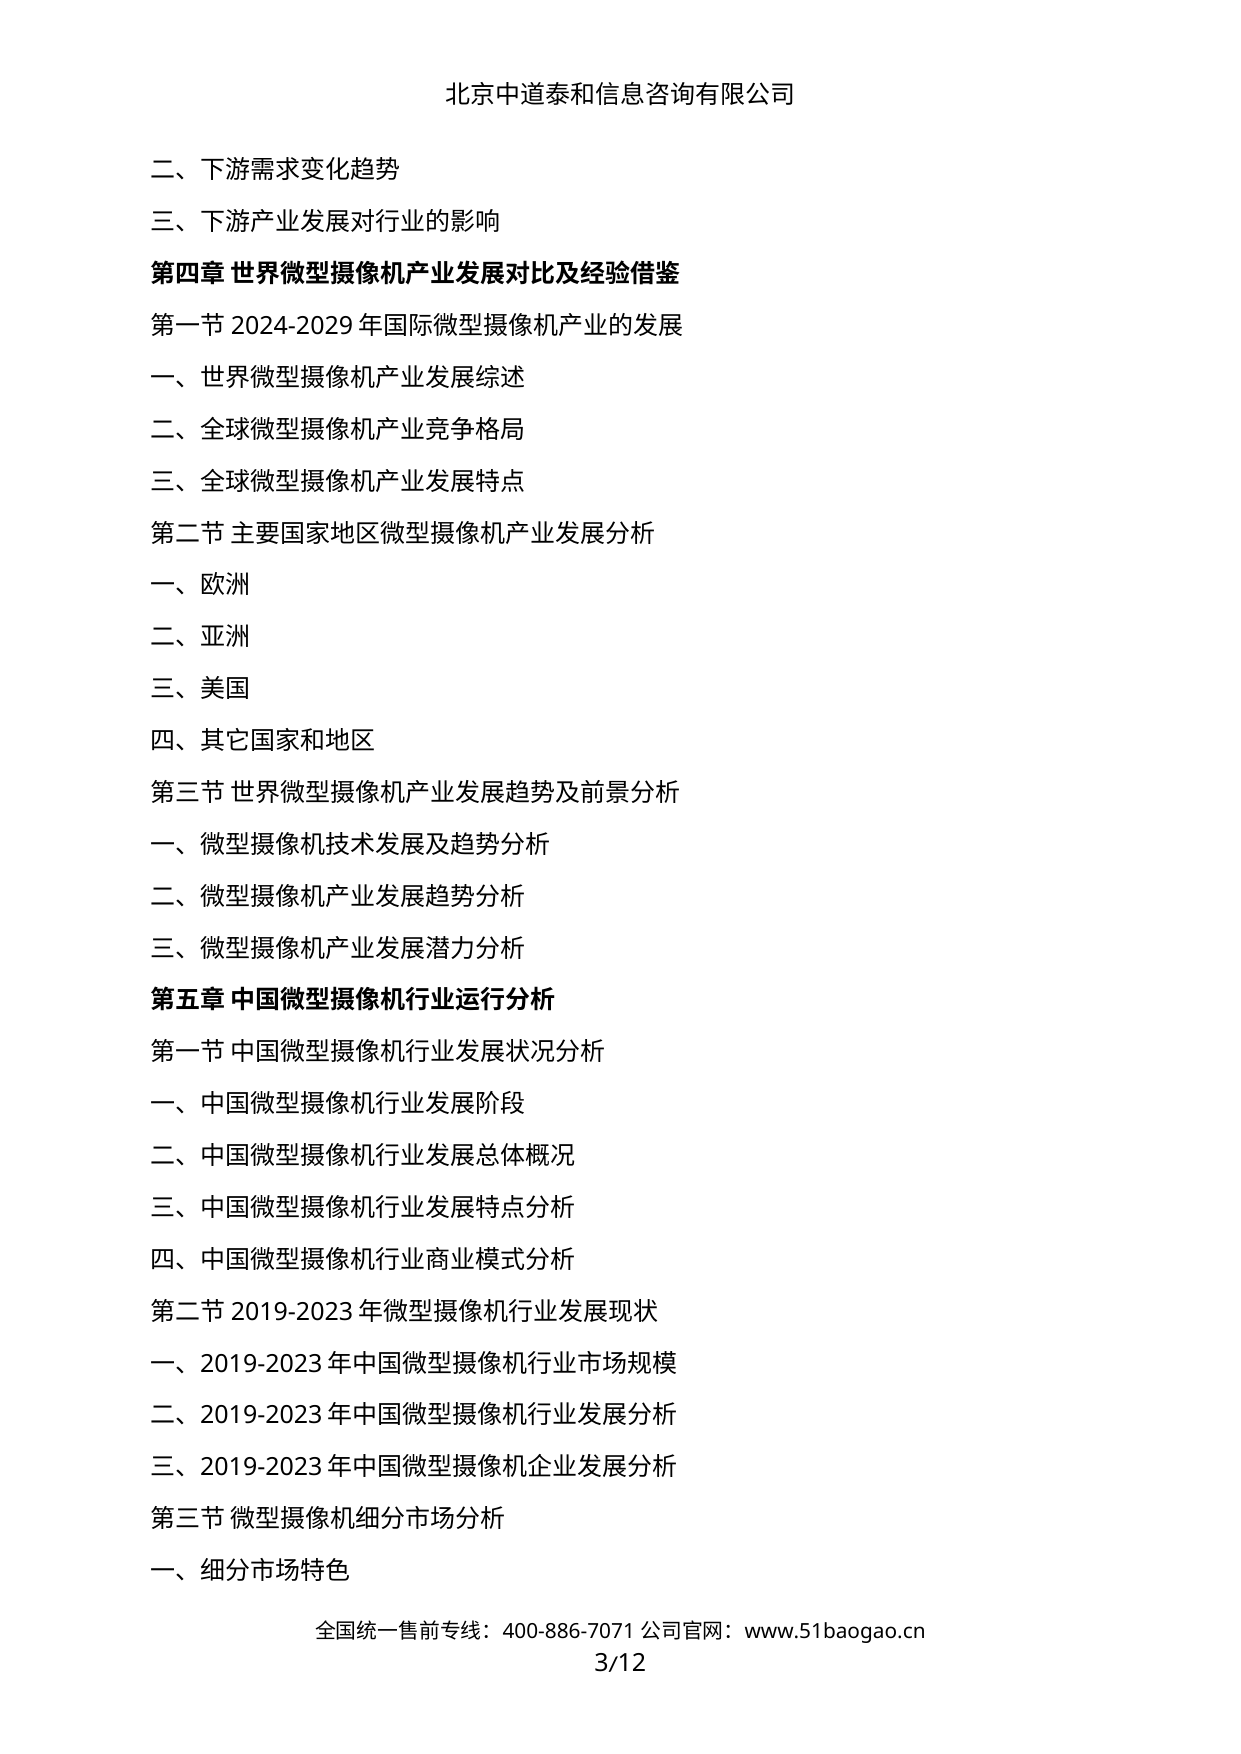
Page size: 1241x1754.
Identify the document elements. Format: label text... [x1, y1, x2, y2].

text 一、细分市场特色 [150, 1551, 1090, 1587]
text 三、美国 [150, 669, 1090, 705]
text 一、世界微型摄像机产业发展综述 [150, 357, 1090, 394]
text 二、微型摄像机产业发展趋势分析 [150, 876, 1090, 912]
text 第三节 世界微型摄像机产业发展趋势及前景分析 [150, 772, 1090, 809]
text 三、2019-2023年中国微型摄像机企业发展分析 [150, 1447, 1090, 1483]
text 第二节 主要国家地区微型摄像机产业发展分析 [150, 513, 1090, 549]
text 第五章 中国微型摄像机行业运行分析 [150, 980, 1090, 1016]
text 三、下游产业发展对行业的影响 [150, 202, 1090, 238]
text 一、欧洲 [150, 565, 1090, 601]
text 二、中国微型摄像机行业发展总体概况 [150, 1136, 1090, 1172]
text 一、中国微型摄像机行业发展阶段 [150, 1084, 1090, 1120]
text 四、中国微型摄像机行业商业模式分析 [150, 1239, 1090, 1276]
text 一、微型摄像机技术发展及趋势分析 [150, 824, 1090, 861]
text 四、其它国家和地区 [150, 721, 1090, 757]
text 二、全球微型摄像机产业竞争格局 [150, 409, 1090, 446]
text 三、微型摄像机产业发展潜力分析 [150, 928, 1090, 964]
text 三、全球微型摄像机产业发展特点 [150, 461, 1090, 497]
text 第三节 微型摄像机细分市场分析 [150, 1499, 1090, 1535]
text 一、2019-2023年中国微型摄像机行业市场规模 [150, 1343, 1090, 1379]
text 第四章 世界微型摄像机产业发展对比及经验借鉴 [150, 254, 1090, 290]
text 第二节 2019-2023年微型摄像机行业发展现状 [150, 1291, 1090, 1327]
text 二、亚洲 [150, 617, 1090, 653]
text 第一节 中国微型摄像机行业发展状况分析 [150, 1032, 1090, 1068]
text 二、下游需求变化趋势 [150, 150, 1090, 186]
text 二、2019-2023年中国微型摄像机行业发展分析 [150, 1395, 1090, 1431]
text 三、中国微型摄像机行业发展特点分析 [150, 1187, 1090, 1224]
text 第一节 2024-2029年国际微型摄像机产业的发展 [150, 306, 1090, 342]
